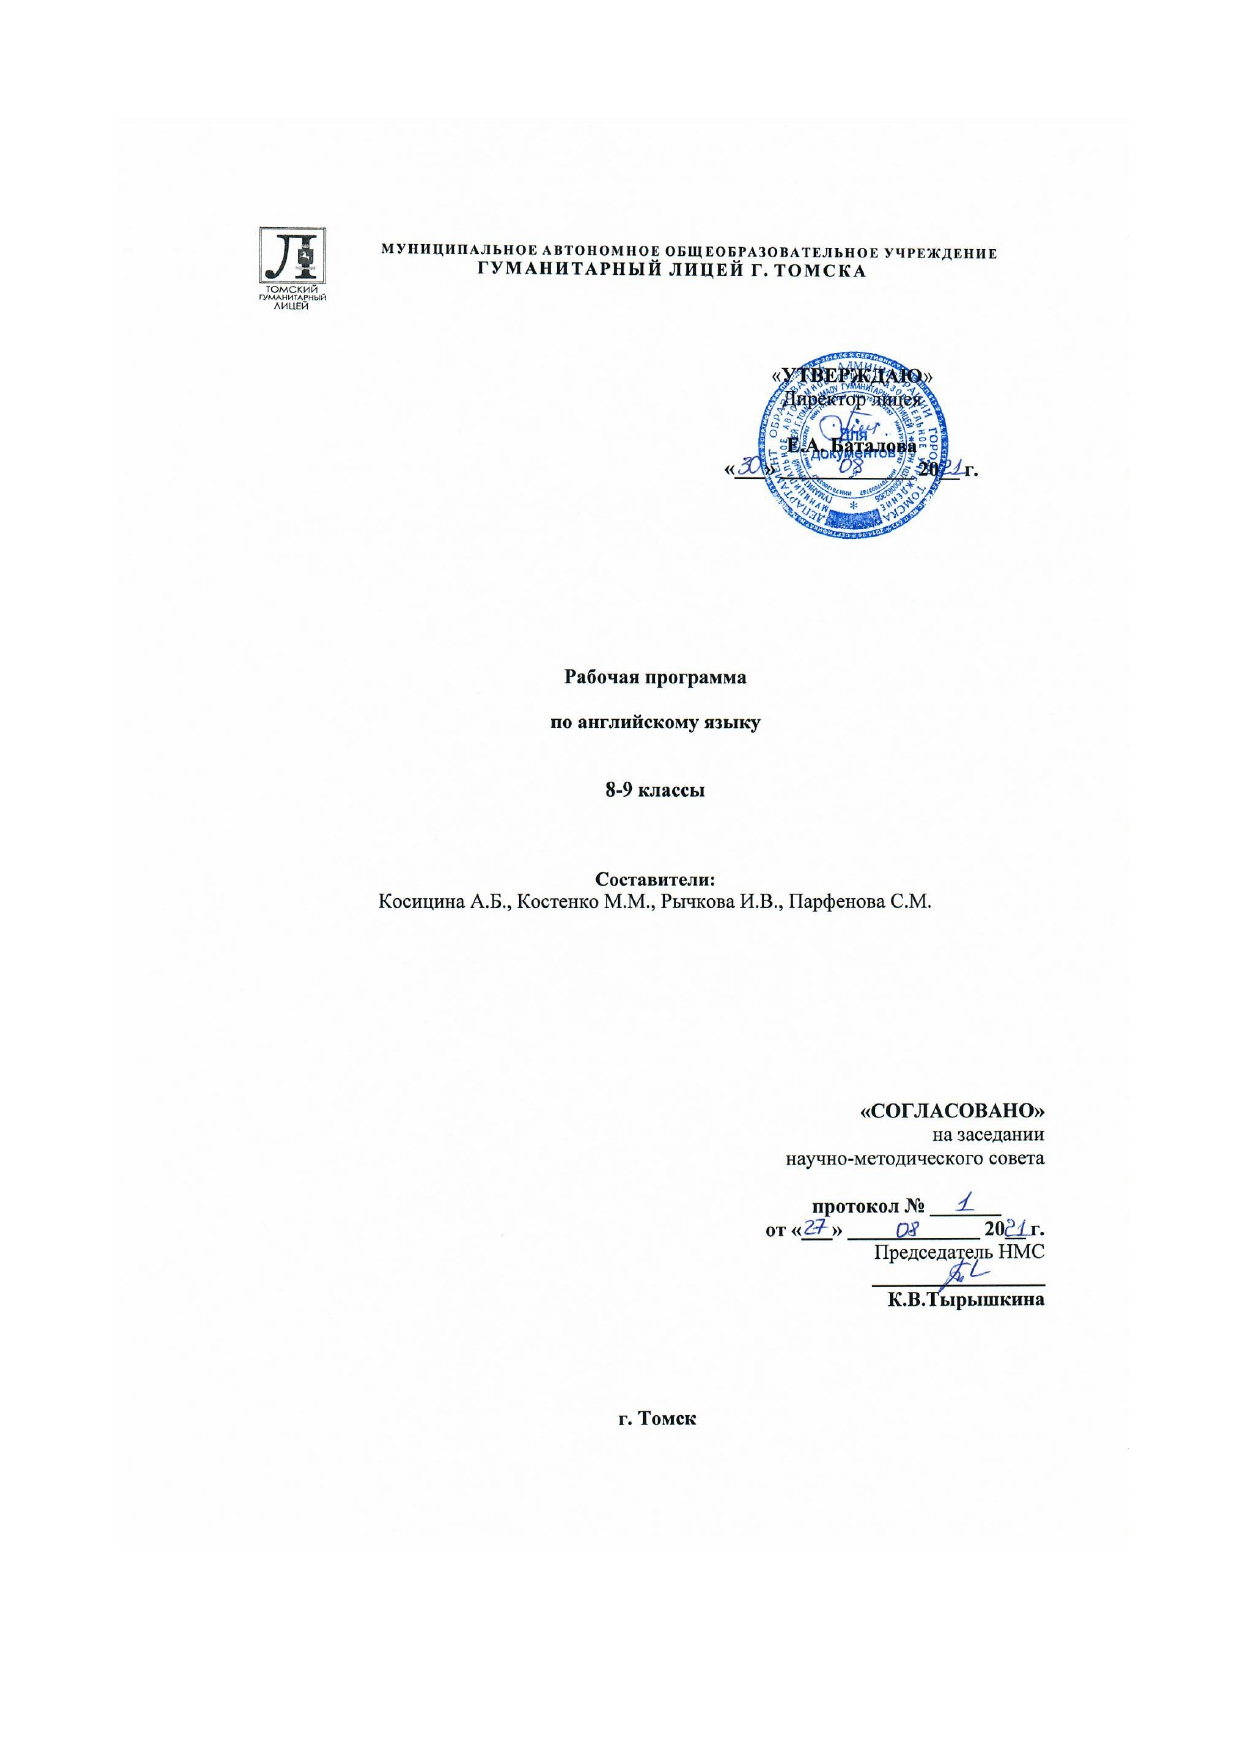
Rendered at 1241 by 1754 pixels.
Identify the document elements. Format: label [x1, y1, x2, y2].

picture [118, 118, 1129, 1547]
